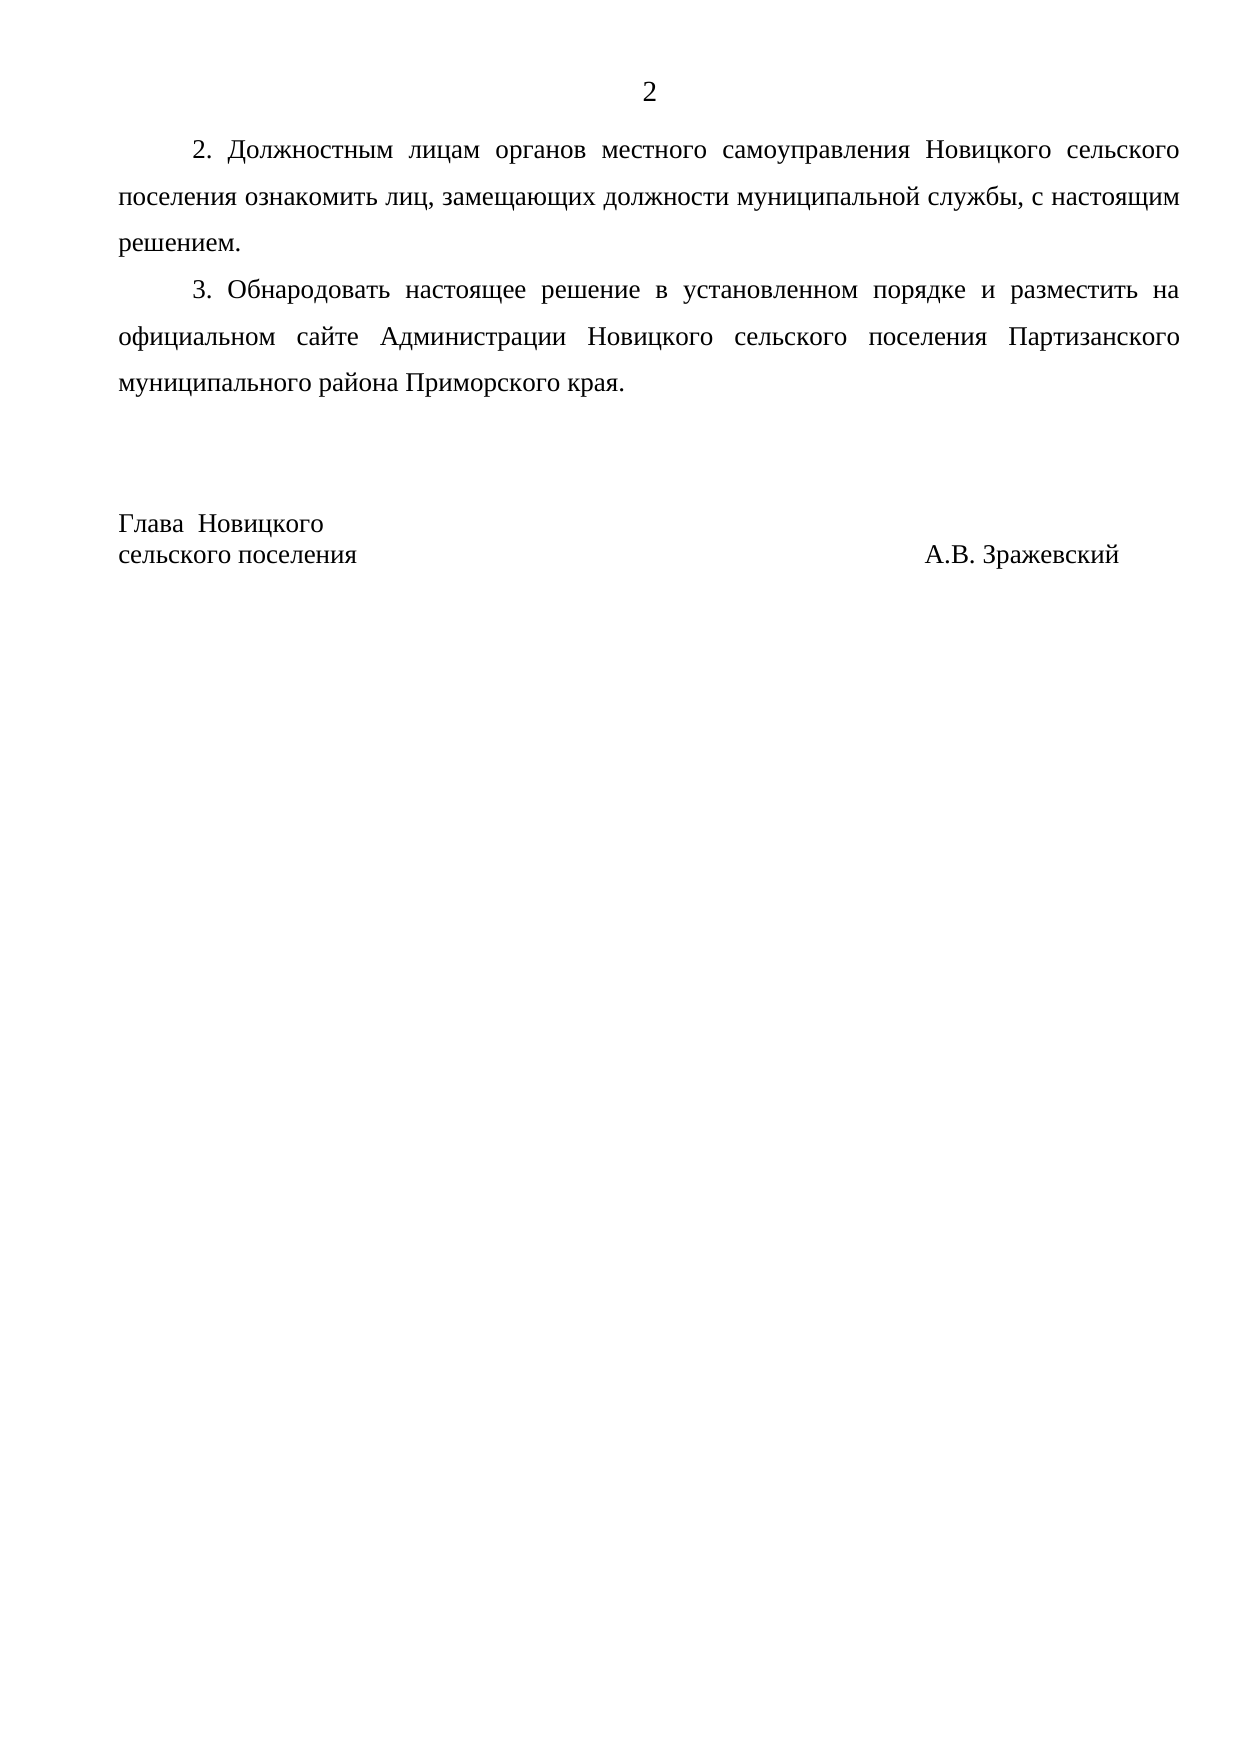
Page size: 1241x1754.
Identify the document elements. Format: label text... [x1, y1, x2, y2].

text Глава Новицкого [118, 507, 1181, 538]
text 2. Должностным лицам органов местного самоуправления Новицкого сельского поселения ознакомить лиц, замещающих должности муниципальной службы, с настоящим решением. [118, 133, 1181, 258]
text 3. Обнародовать настоящее решение в установленном порядке и разместить на официальном сайте Администрации Новицкого сельского поселения Партизанского муниципального района Приморского края. [118, 273, 1181, 398]
text сельского поселения А.В. Зражевский [118, 538, 1181, 569]
